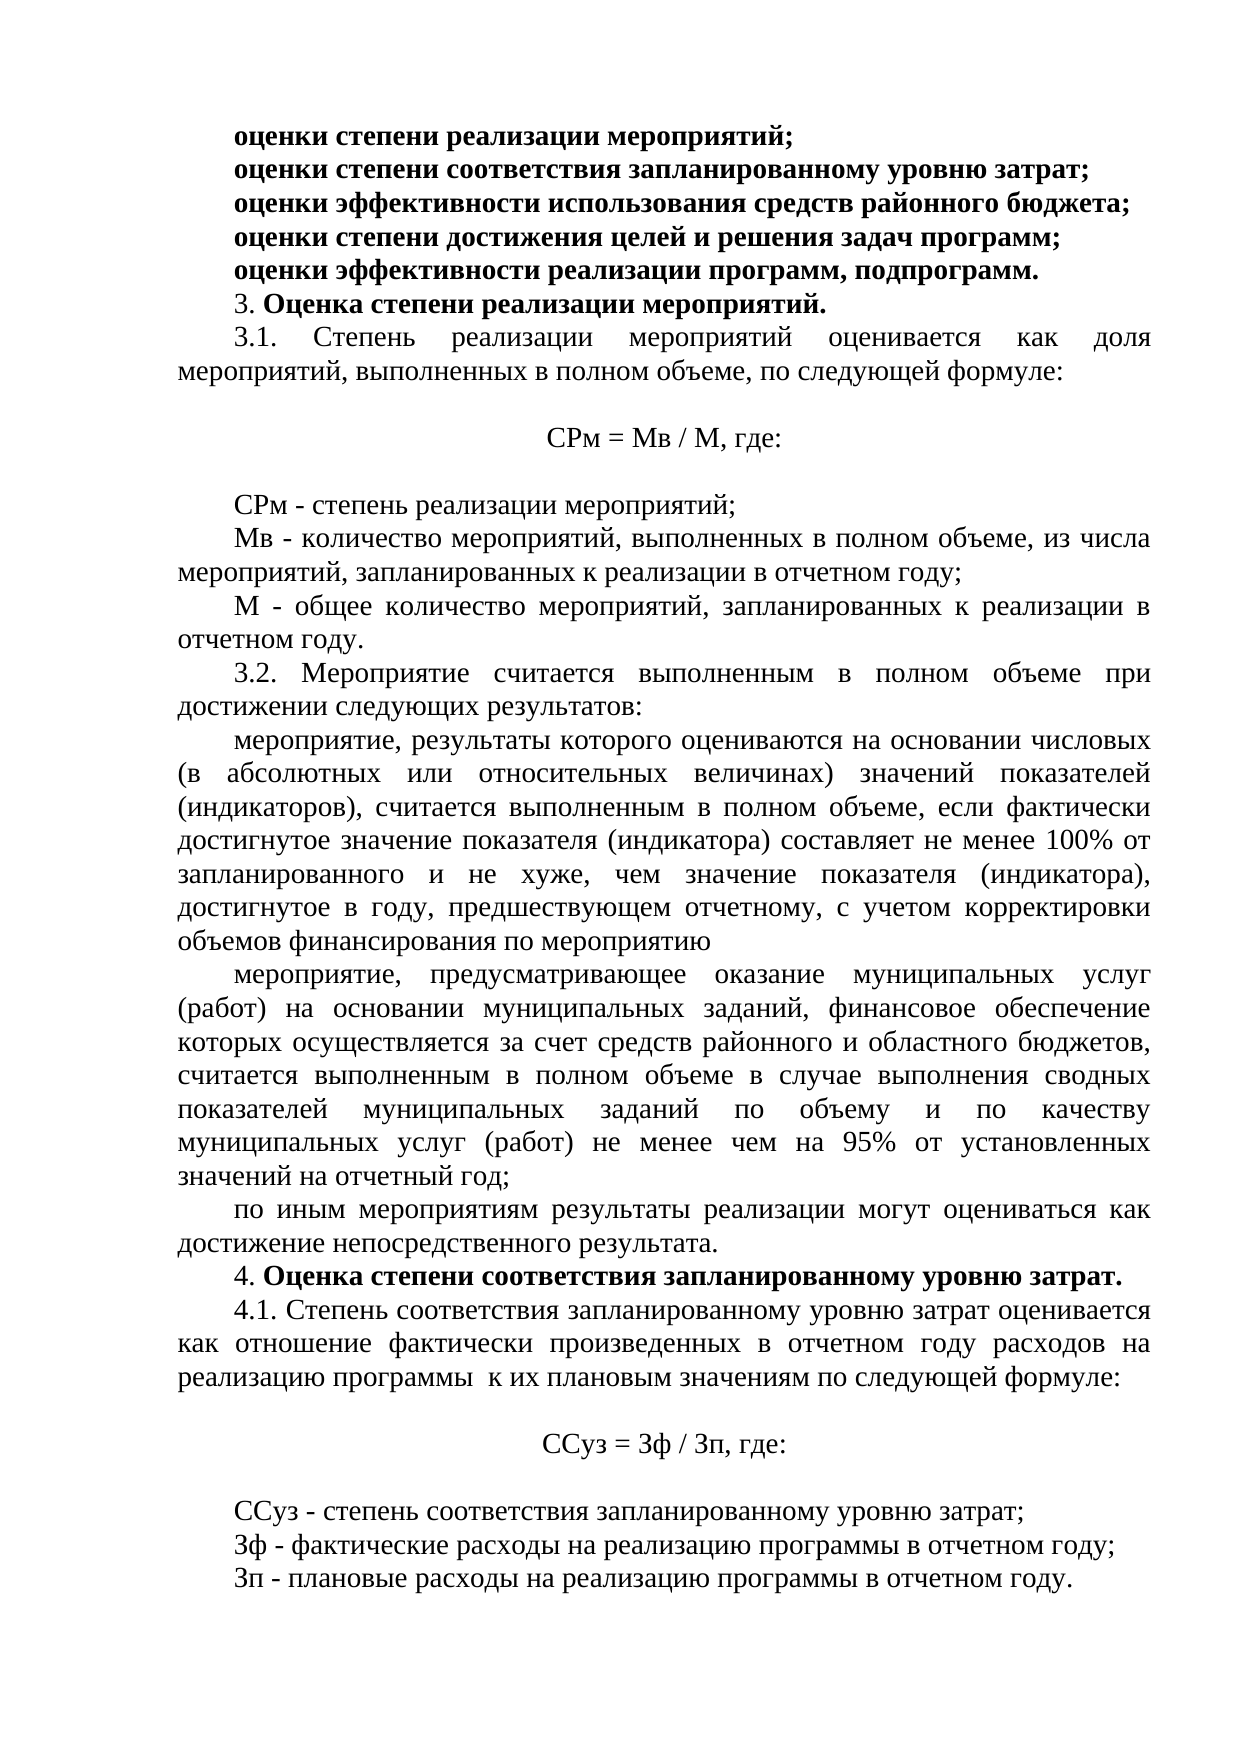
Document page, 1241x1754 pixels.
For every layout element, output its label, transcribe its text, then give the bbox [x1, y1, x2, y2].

text ССуз - степень соответствия запланированному уровню затрат; [177, 1493, 1152, 1527]
text Мв - количество мероприятий, выполненных в полном объеме, из числа мероприятий, запланированных к реализации в отчетном году; [177, 521, 1152, 588]
text оценки степени достижения целей и решения задач программ; [177, 219, 1152, 252]
text ССуз = Зф / Зп, где: [177, 1426, 1152, 1460]
text оценки степени реализации мероприятий; [177, 118, 1152, 152]
text мероприятие, предусматривающее оказание муниципальных услуг (работ) на основании муниципальных заданий, финансовое обеспечение которых осуществляется за счет средств районного и областного бюджетов, считается выполненным в полном объеме в случае выполнения сводных показателей муниципальных заданий по объему и по качеству муниципальных услуг (работ) не менее чем на 95% от установленных значений на отчетный год; [177, 957, 1152, 1191]
text оценки степени соответствия запланированному уровню затрат; [177, 152, 1152, 185]
text М - общее количество мероприятий, запланированных к реализации в отчетном году. [177, 588, 1152, 655]
text Зп - плановые расходы на реализацию программы в отчетном году. [177, 1560, 1152, 1594]
text 3.2. Мероприятие считается выполненным в полном объеме при достижении следующих результатов: [177, 655, 1152, 722]
text мероприятие, результаты которого оцениваются на основании числовых (в абсолютных или относительных величинах) значений показателей (индикаторов), считается выполненным в полном объеме, если фактически достигнутое значение показателя (индикатора) составляет не менее 100% от запланированного и не хуже, чем значение показателя (индикатора), достигнутое в году, предшествующем отчетному, с учетом корректировки объемов финансирования по мероприятию [177, 722, 1152, 957]
text Зф - фактические расходы на реализацию программы в отчетном году; [177, 1527, 1152, 1560]
text по иным мероприятиям результаты реализации могут оцениваться как достижение непосредственного результата. [177, 1191, 1152, 1258]
text 3.1. Степень реализации мероприятий оценивается как доля мероприятий, выполненных в полном объеме, по следующей формуле: [177, 319, 1152, 386]
text СРм = Мв / М, где: [177, 420, 1152, 453]
text 4. Оценка степени соответствия запланированному уровню затрат. [177, 1258, 1152, 1292]
text 3. Оценка степени реализации мероприятий. [177, 286, 1152, 319]
text оценки эффективности реализации программ, подпрограмм. [177, 252, 1152, 286]
text СРм - степень реализации мероприятий; [177, 487, 1152, 521]
text 4.1. Степень соответствия запланированному уровню затрат оценивается как отношение фактически произведенных в отчетном году расходов на реализацию программы к их плановым значениям по следующей формуле: [177, 1292, 1152, 1393]
text оценки эффективности использования средств районного бюджета; [177, 185, 1152, 219]
